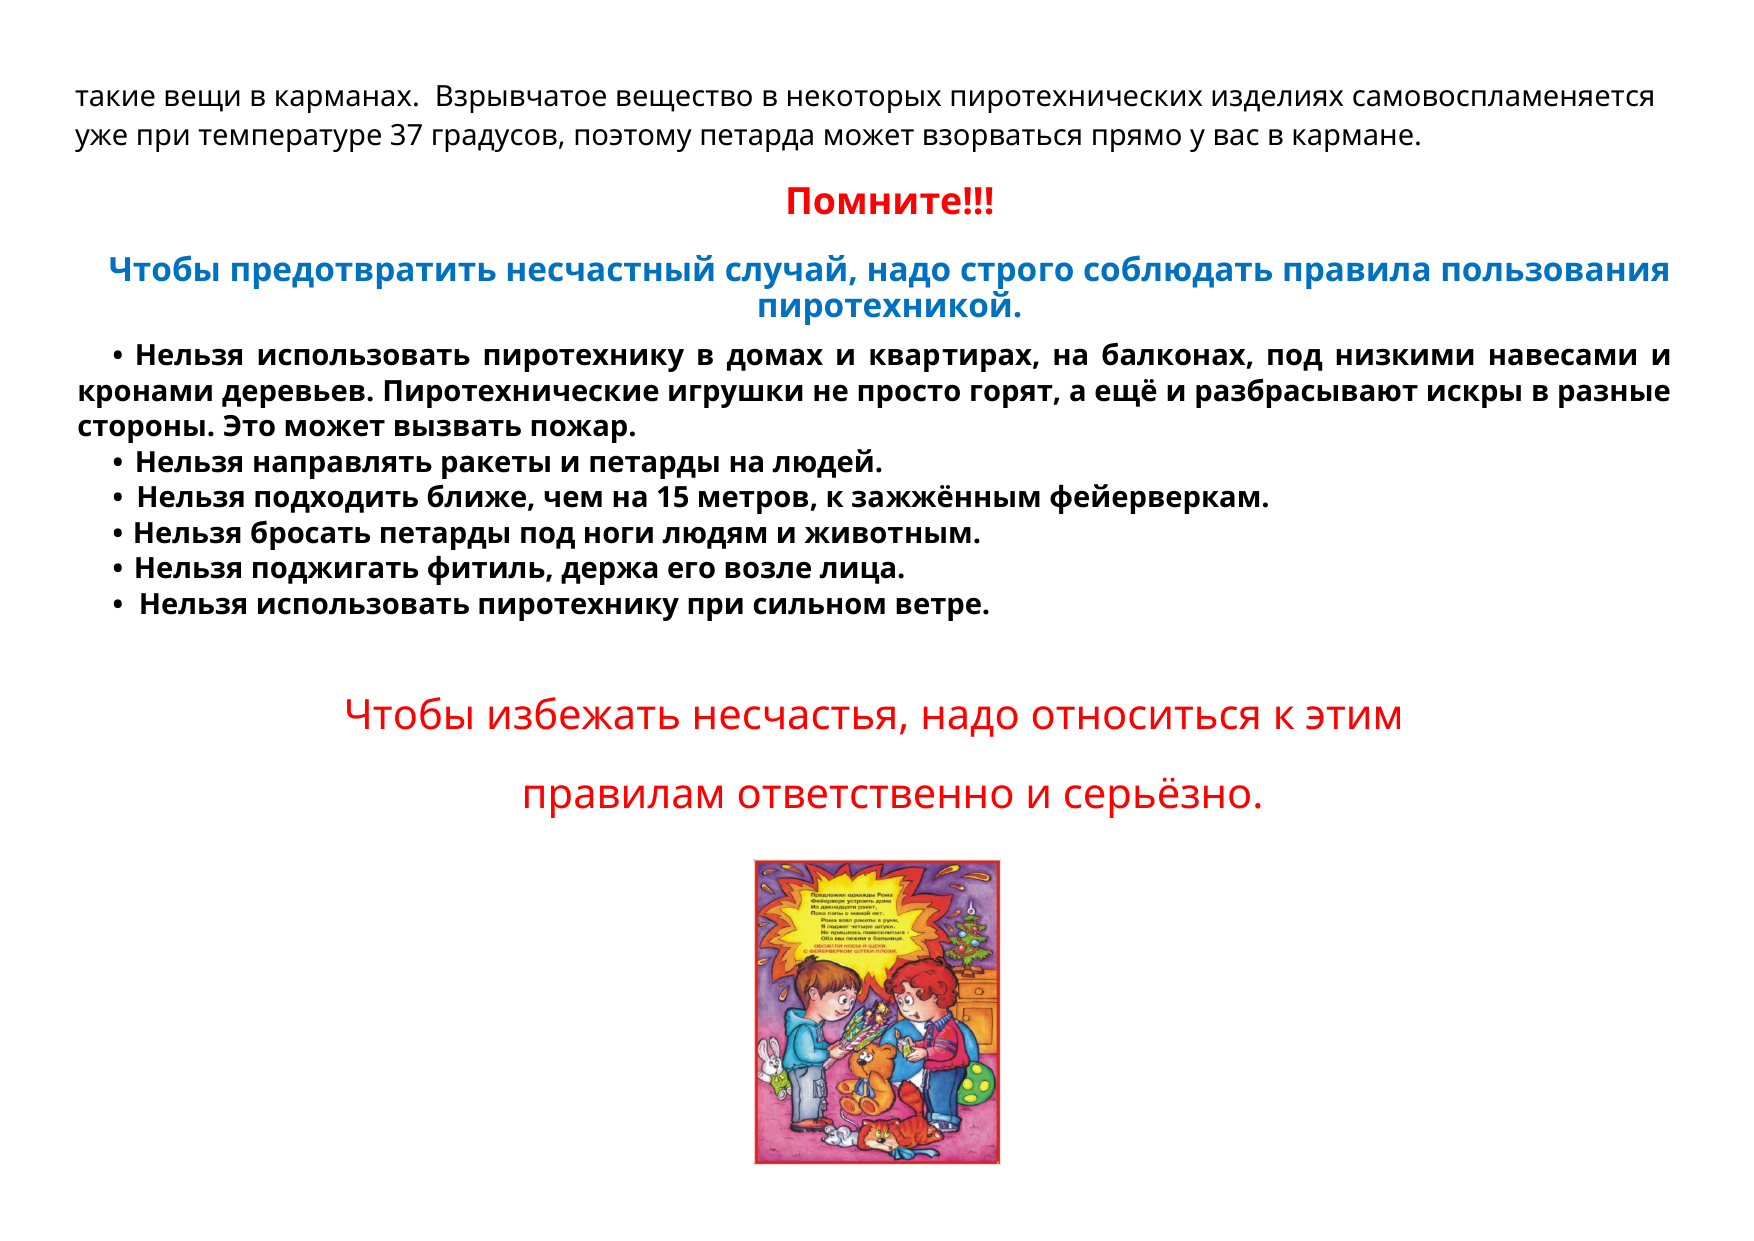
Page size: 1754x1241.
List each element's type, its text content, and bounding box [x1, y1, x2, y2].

list Нельзя бросать петарды под ноги людям и животным. [77, 515, 1673, 551]
list Нельзя поджигать фитиль, держа его возле лица. [77, 551, 1679, 586]
list Нельзя использовать пиротехнику при сильном ветре. [77, 586, 1673, 622]
list Нельзя направлять ракеты и петарды на людей. [77, 444, 1679, 479]
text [75, 75, 1679, 154]
list Нельзя использовать пиротехнику в домах и квартирах, на балконах, под низкими навесами и кронами деревьев. Пиротехнические игрушки не просто горят, а ещё и разбрасывают искры в разные стороны. Это может вызвать пожар. [77, 337, 1673, 444]
text Чтобы избежать несчастья, надо относиться к этим [75, 701, 1673, 736]
picture [753, 859, 1001, 1165]
text Помните!!! [100, 186, 1679, 222]
text правилам ответственно и серьёзно. [77, 780, 1673, 816]
list Нельзя подходить ближе, чем на 15 метров, к зажжённым фейерверкам. [77, 479, 1673, 515]
text Чтобы предотвратить несчастный случай, надо строго соблюдать правила пользования пиротехникой. [100, 253, 1679, 325]
